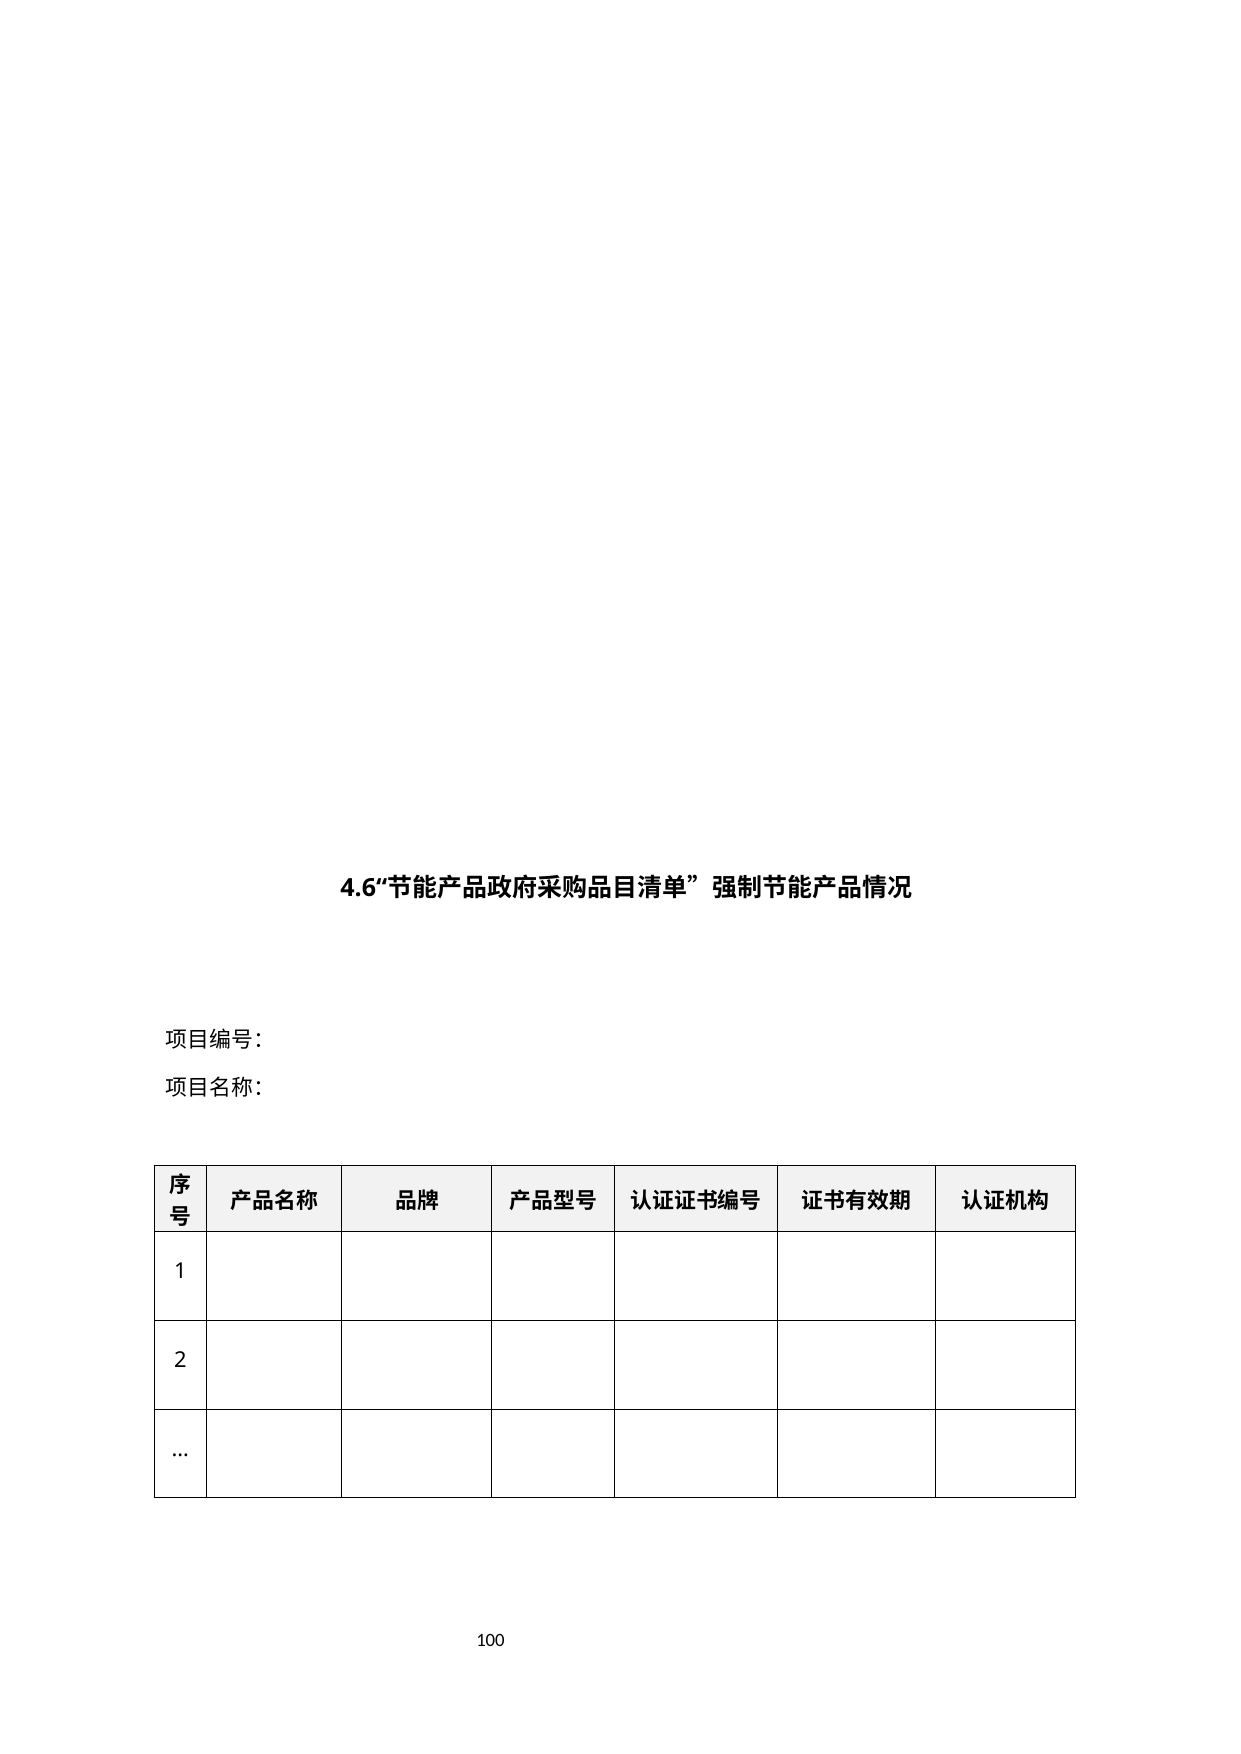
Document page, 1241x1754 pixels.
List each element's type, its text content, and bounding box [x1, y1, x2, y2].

table_cell [936, 1232, 1075, 1320]
table_cell [207, 1321, 341, 1408]
table_cell [342, 1321, 491, 1408]
table_cell 1 [155, 1232, 206, 1320]
table_header 品牌 [342, 1166, 491, 1231]
table_cell [778, 1232, 935, 1320]
table_header 产品型号 [492, 1166, 614, 1231]
table_header 序号 [155, 1166, 206, 1231]
table_cell [936, 1410, 1075, 1497]
table_cell [207, 1232, 341, 1320]
table_cell [492, 1321, 614, 1408]
table_cell [207, 1410, 341, 1497]
table_cell [342, 1232, 491, 1320]
table_cell [615, 1410, 777, 1497]
table_header 认证机构 [936, 1166, 1075, 1231]
table_cell [778, 1321, 935, 1408]
table_cell [492, 1410, 614, 1497]
text 项目编号： [165, 1021, 1087, 1054]
table_cell [936, 1321, 1075, 1408]
table_cell 2 [155, 1321, 206, 1408]
table_header 认证证书编号 [615, 1166, 777, 1231]
table_header 产品名称 [207, 1166, 341, 1231]
table_header 证书有效期 [778, 1166, 935, 1231]
table_cell [778, 1410, 935, 1497]
table_cell [615, 1232, 777, 1320]
text 4.6“节能产品政府采购品目清单”强制节能产品情况 [165, 853, 1087, 918]
table_cell [342, 1410, 491, 1497]
table_cell … [155, 1410, 206, 1497]
table_cell [492, 1232, 614, 1320]
text 项目名称： [165, 1069, 1087, 1102]
table_cell [615, 1321, 777, 1408]
